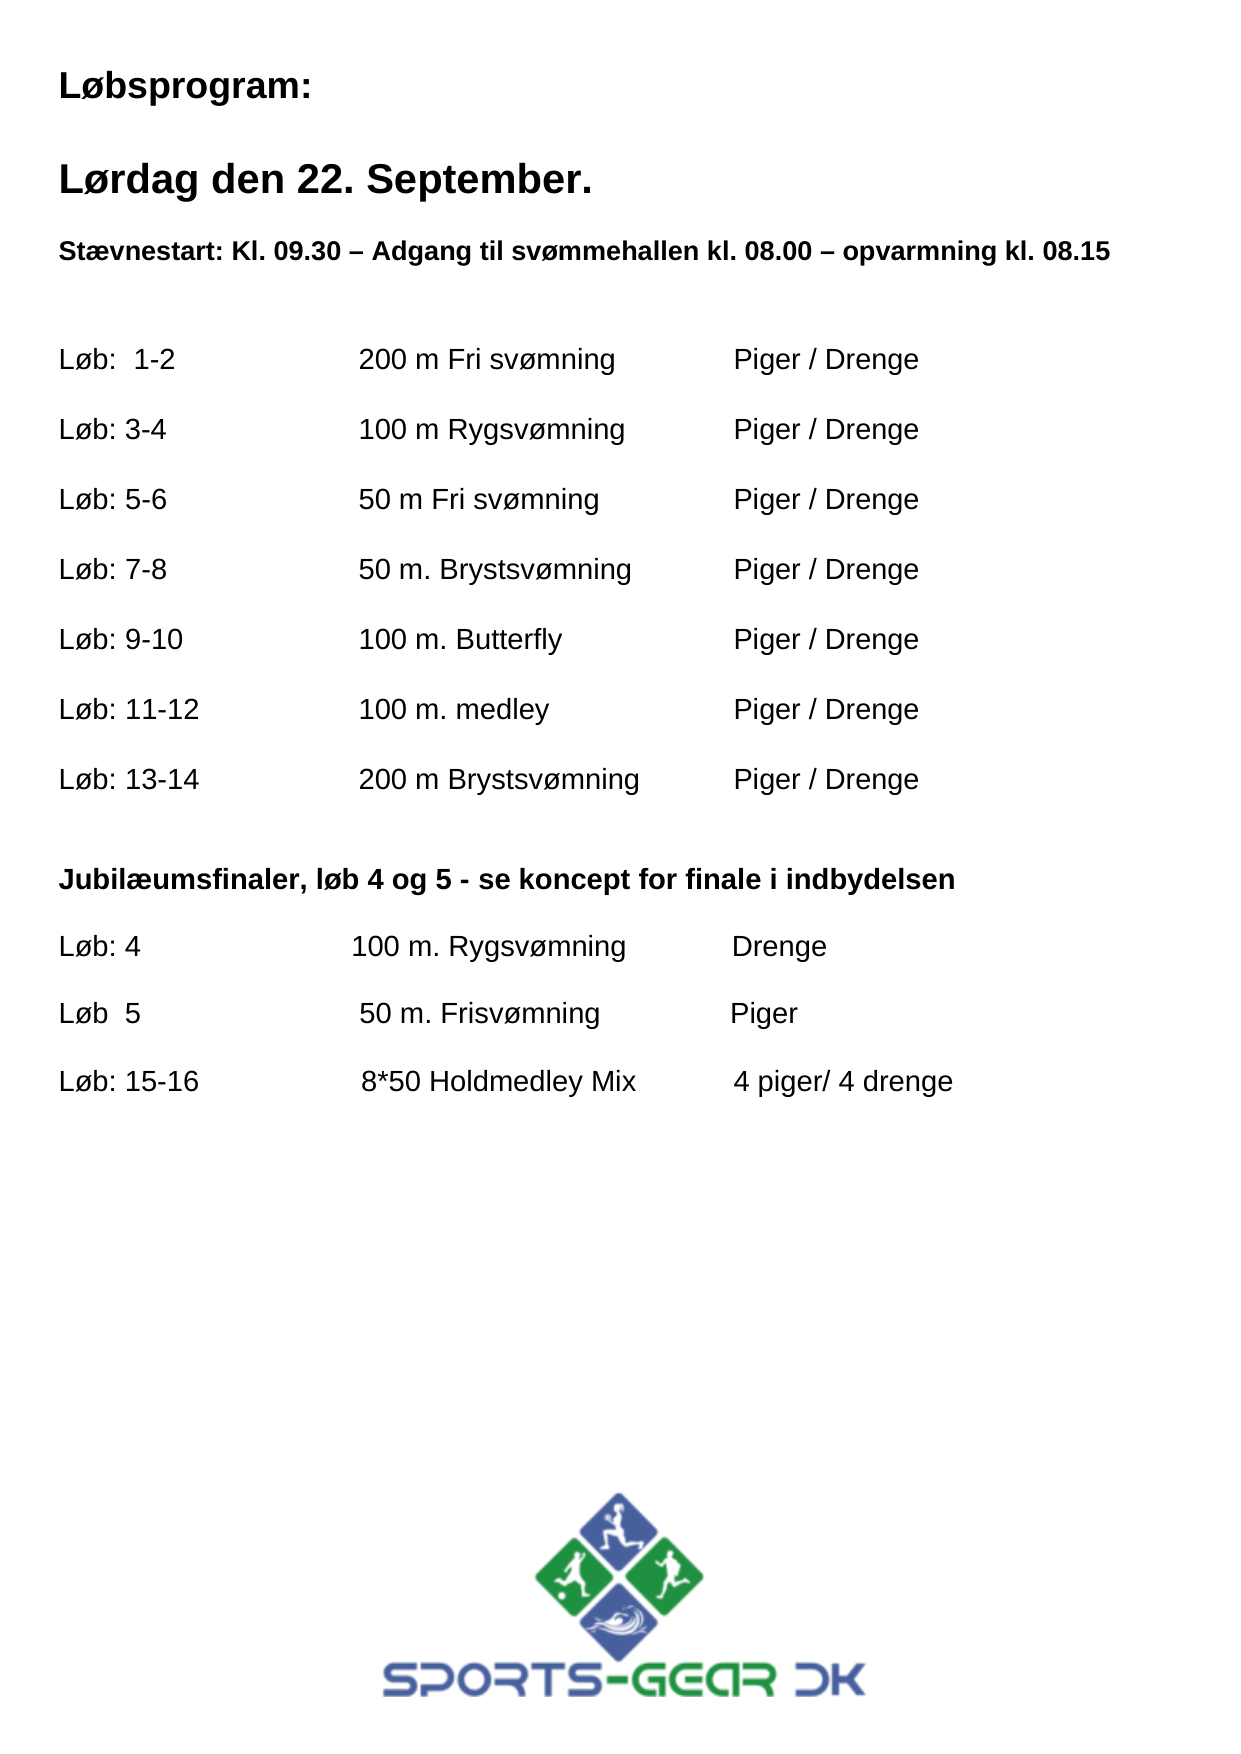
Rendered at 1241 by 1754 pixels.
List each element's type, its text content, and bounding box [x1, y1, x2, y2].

table_cell 200 m Brystsvømning [283, 725, 687, 795]
table_cell Piger / Drenge [688, 585, 923, 655]
table_cell 100 m Rygsvømning [283, 375, 687, 445]
table_cell 50 m. Brystsvømning [283, 515, 687, 585]
table_cell Piger / Drenge [688, 725, 923, 795]
text Løbsprogram: [58, 63, 1177, 106]
table_cell Løb: [58, 445, 125, 515]
table_cell Piger / Drenge [688, 445, 923, 515]
table_cell Løb: [58, 515, 125, 585]
text Jubilæumsfinaler, løb 4 og 5 - se koncept for finale i indbydelsen [58, 862, 1177, 896]
table_cell Løb: [58, 585, 125, 655]
table_cell 13-14 [125, 725, 283, 795]
table_cell 50 m Fri svømning [283, 445, 687, 515]
table_cell 7-8 [125, 515, 283, 585]
table_cell Løb: 3-4 [58, 375, 283, 445]
table_header 1-2 [125, 305, 283, 375]
table_cell 100 m. Butterfly [283, 585, 687, 655]
table_cell 9-10 [125, 585, 283, 655]
table_cell 100 m. medley [283, 655, 687, 725]
table_header Løb: [58, 305, 125, 375]
text Løb 5 50 m. Frisvømning Piger [58, 996, 1177, 1030]
table_cell Piger / Drenge [688, 375, 923, 445]
table_header Piger / Drenge [688, 305, 923, 375]
picture [360, 1483, 884, 1719]
table_cell 5-6 [125, 445, 283, 515]
text Løb: 4 100 m. Rygsvømning Drenge [58, 929, 1177, 963]
table_header 200 m Fri svømning [283, 305, 687, 375]
table_cell 11-12 [125, 655, 283, 725]
table_cell Piger / Drenge [688, 515, 923, 585]
text Løb: 15-16 8*50 Holdmedley Mix 4 piger/ 4 drenge [58, 1063, 1177, 1097]
table_cell Piger / Drenge [688, 655, 923, 725]
text Stævnestart: Kl. 09.30 – Adgang til svømmehallen kl. 08.00 – opvarmning kl. 08.15 [58, 235, 1177, 266]
table_cell Løb: [58, 725, 125, 795]
text Lørdag den 22. September. [58, 154, 1177, 202]
table_cell Løb: [58, 655, 125, 725]
